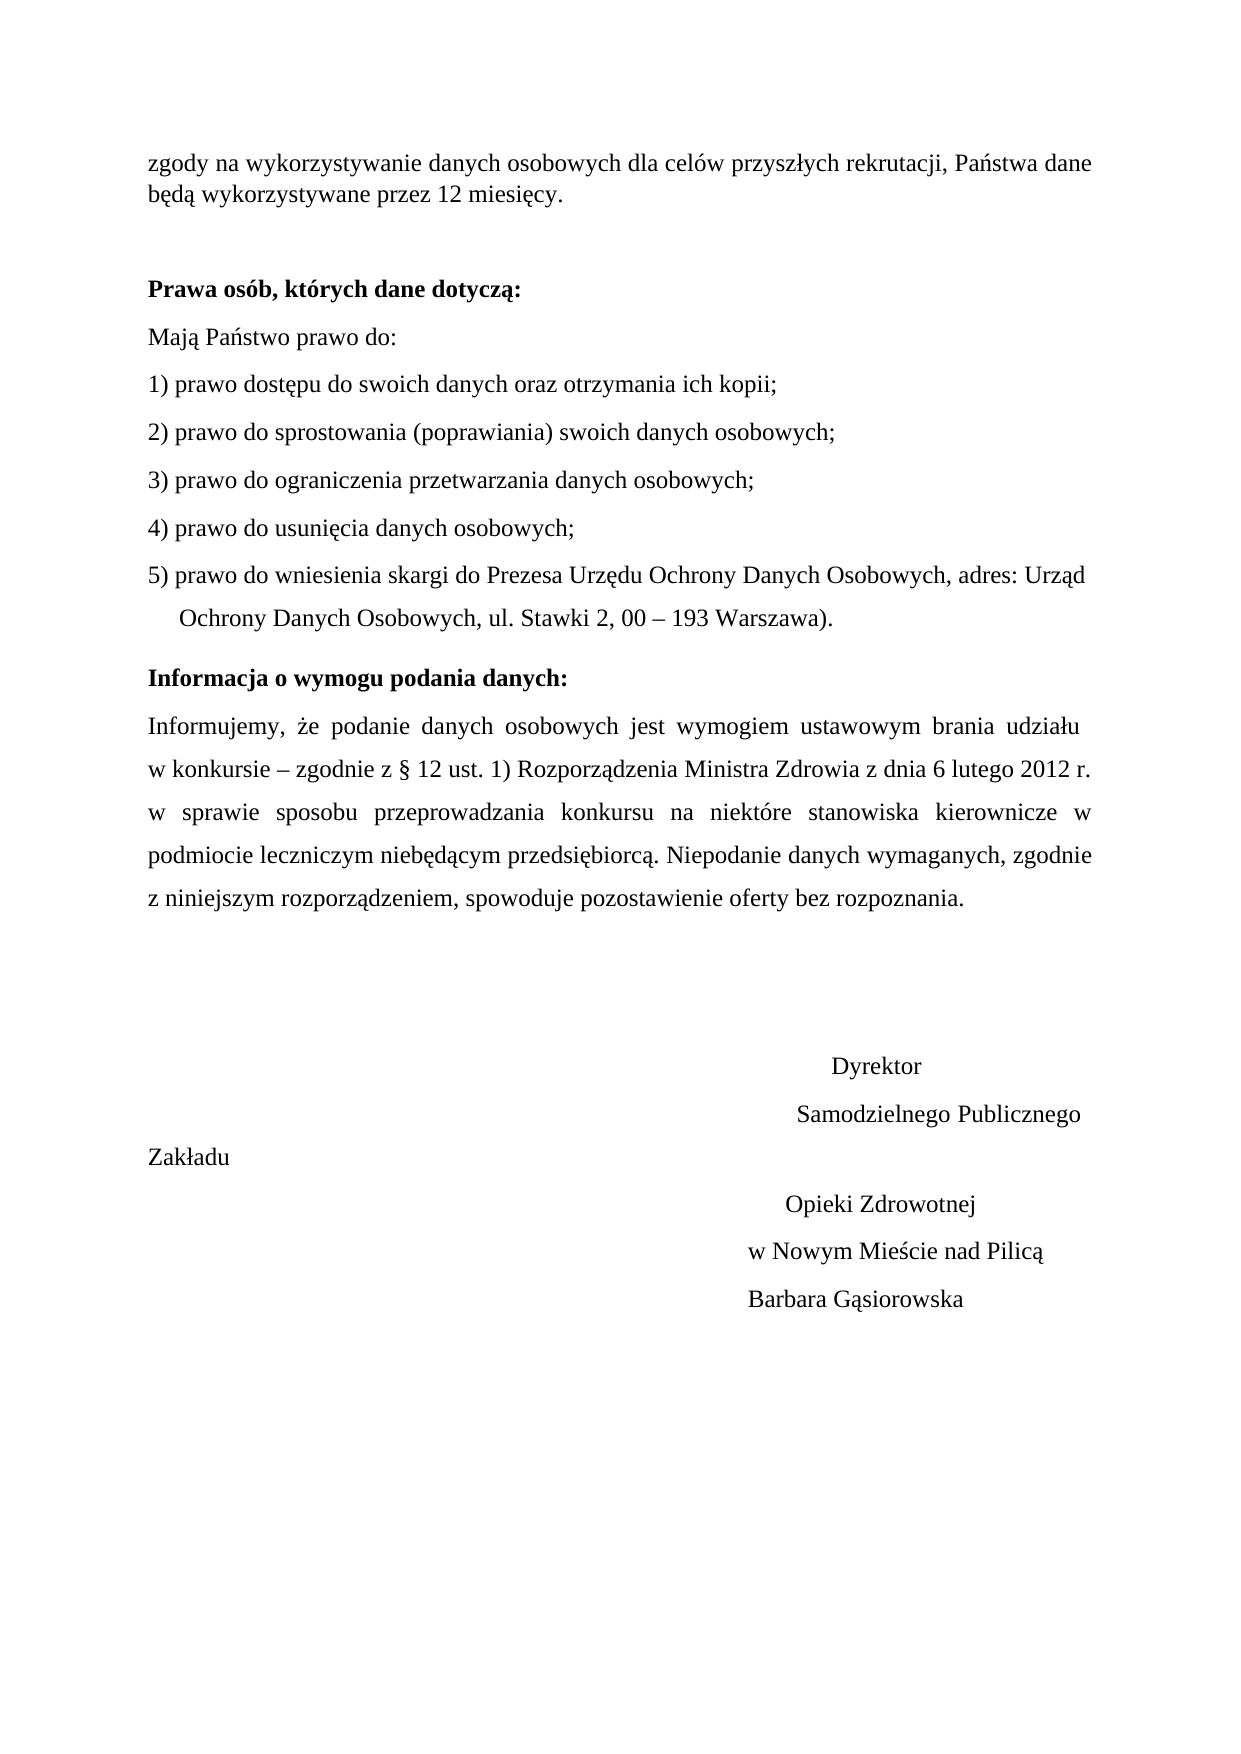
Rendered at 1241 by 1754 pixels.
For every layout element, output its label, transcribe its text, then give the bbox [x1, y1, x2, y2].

text 4) prawo do usunięcia danych osobowych; [148, 513, 1093, 541]
text Informujemy, że podanie danych osobowych jest wymogiem ustawowym brania udziału w konkursie – zgodnie z § 12 ust. 1) Rozporządzenia Ministra Zdrowia z dnia 6 lutego 2012 r. w sprawie sposobu przeprowadzania konkursu na niektóre stanowiska kierownicze w podmiocie leczniczym niebędącym przedsiębiorcą. Niepodanie danych wymaganych, zgodnie z niniejszym rozporządzeniem, spowoduje pozostawienie oferty bez rozpoznania. [148, 711, 1093, 912]
text 1) prawo dostępu do swoich danych oraz otrzymania ich kopii; [148, 369, 1093, 398]
text w Nowym Mieście nad Pilicą [148, 1236, 1093, 1265]
text Samodzielnego Publicznego Zakładu [148, 1099, 1093, 1171]
text Opieki Zdrowotnej [148, 1189, 1093, 1218]
text 3) prawo do ograniczenia przetwarzania danych osobowych; [148, 465, 1093, 494]
text 2) prawo do sprostowania (poprawiania) swoich danych osobowych; [148, 417, 1093, 446]
text Dyrektor [148, 1051, 1093, 1080]
text Barbara Gąsiorowska [148, 1284, 1093, 1312]
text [148, 148, 1093, 207]
text Prawa osób, których dane dotyczą: [148, 274, 1093, 303]
text Mają Państwo prawo do: [148, 322, 1093, 351]
text 5) prawo do wniesienia skargi do Prezesa Urzędu Ochrony Danych Osobowych, adres: Urząd Ochrony Danych Osobowych, ul. Stawki 2, 00 – 193 Warszawa). [148, 560, 1093, 632]
text Informacja o wymogu podania danych: [148, 663, 1093, 692]
